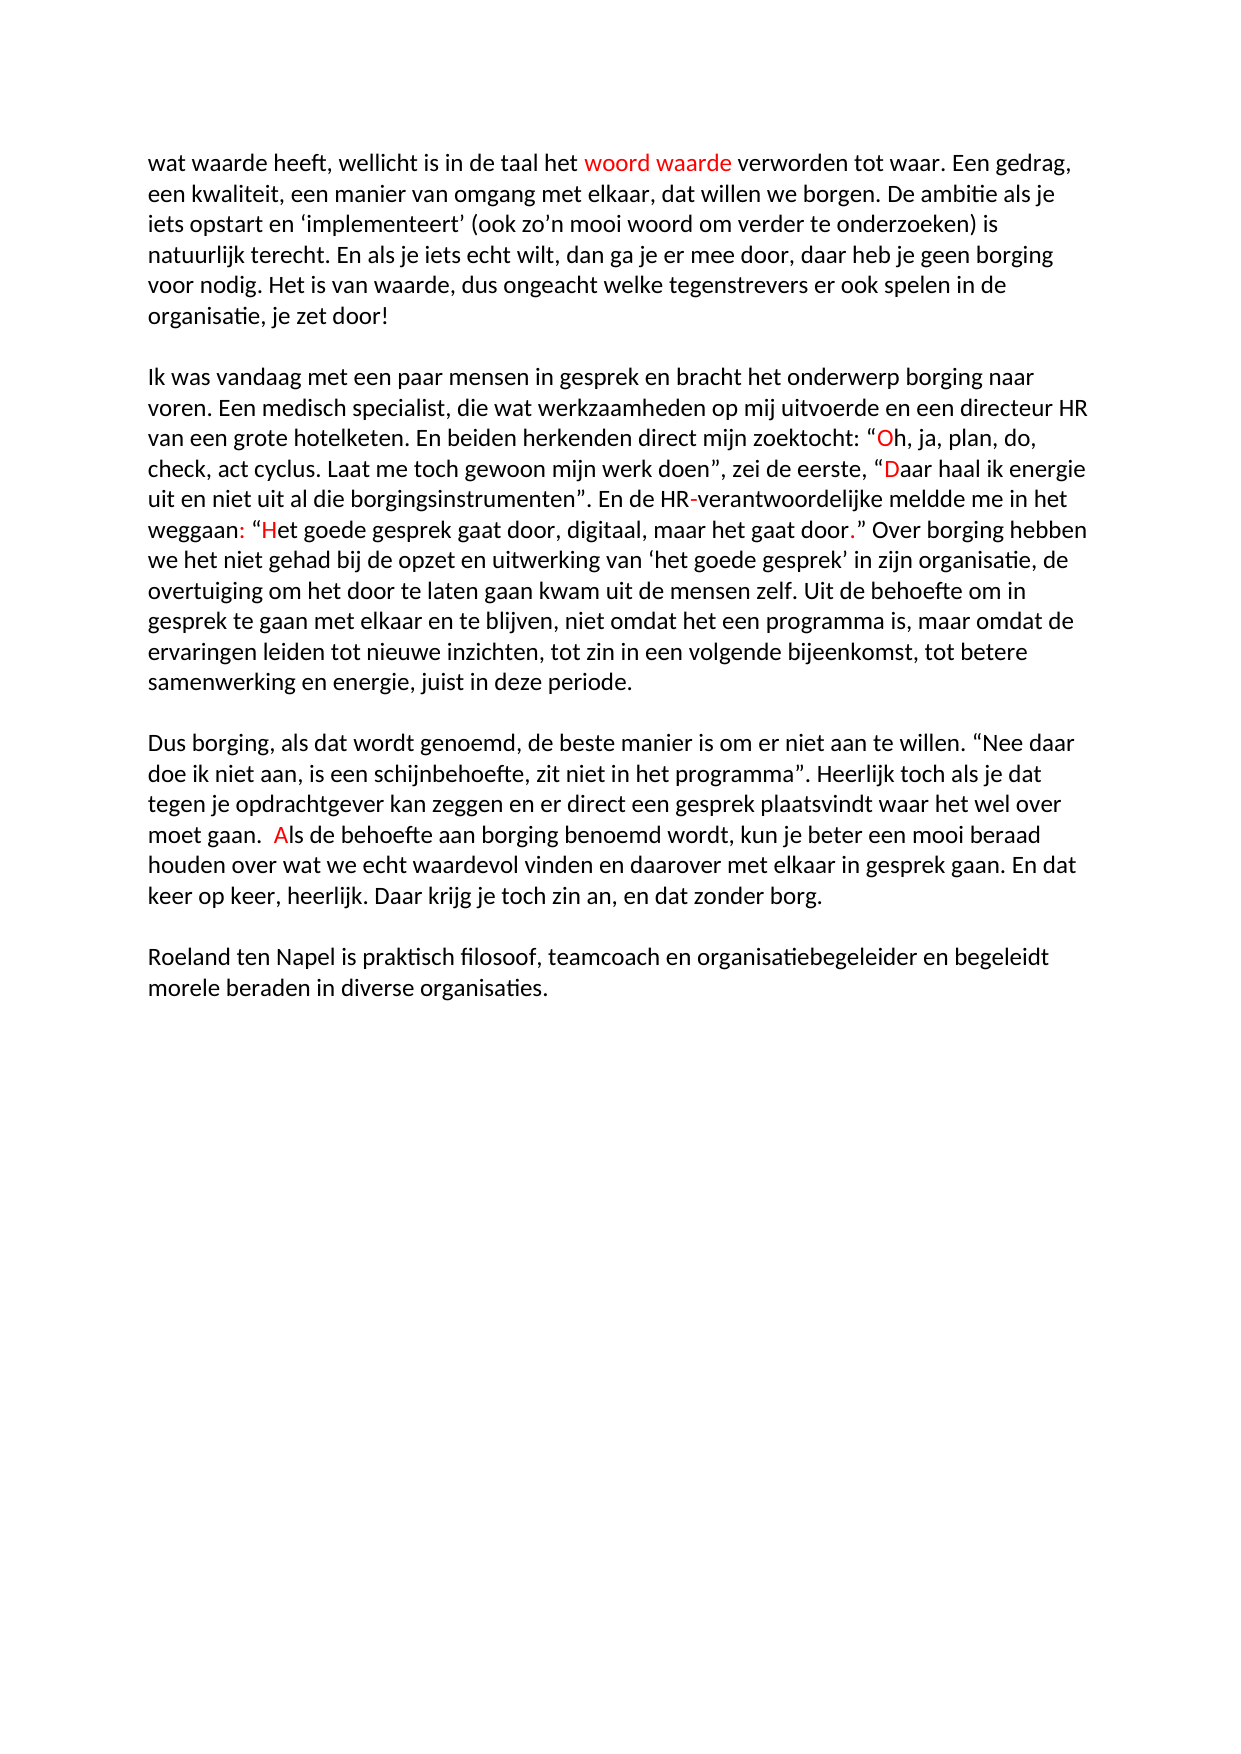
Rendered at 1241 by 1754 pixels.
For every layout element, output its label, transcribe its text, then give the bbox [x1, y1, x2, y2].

text Ik was vandaag met een paar mensen in gesprek en bracht het onderwerp borging naar voren. Een medisch specialist, die wat werkzaamheden op mij uitvoerde en een directeur HR van een grote hotelketen. En beiden herkenden direct mijn zoektocht: “Oh, ja, plan, do, check, act cyclus. Laat me toch gewoon mijn werk doen”, zei de eerste, “Daar haal ik energie uit en niet uit al die borgingsinstrumenten”. En de HR-verantwoordelijke meldde me in het weggaan: “Het goede gesprek gaat door, digitaal, maar het gaat door.” Over borging hebben we het niet gehad bij de opzet en uitwerking van ‘het goede gesprek’ in zijn organisatie, de overtuiging om het door te laten gaan kwam uit de mensen zelf. Uit de behoefte om in gesprek te gaan met elkaar en te blijven, niet omdat het een programma is, maar omdat de ervaringen leiden tot nieuwe inzichten, tot zin in een volgende bijeenkomst, tot betere samenwerking en energie, juist in deze periode. [148, 361, 1093, 697]
text Dus borging, als dat wordt genoemd, de beste manier is om er niet aan te willen. “Nee daar doe ik niet aan, is een schijnbehoefte, zit niet in het programma”. Heerlijk toch als je dat tegen je opdrachtgever kan zeggen en er direct een gesprek plaatsvindt waar het wel over moet gaan. Als de behoefte aan borging benoemd wordt, kun je beter een mooi beraad houden over wat we echt waardevol vinden en daarover met elkaar in gesprek gaan. En dat keer op keer, heerlijk. Daar krijg je toch zin an, en dat zonder borg. [148, 727, 1093, 911]
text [148, 148, 1093, 331]
text Roeland ten Napel is praktisch filosoof, teamcoach en organisatiebegeleider en begeleidt morele beraden in diverse organisaties. [148, 941, 1093, 1002]
